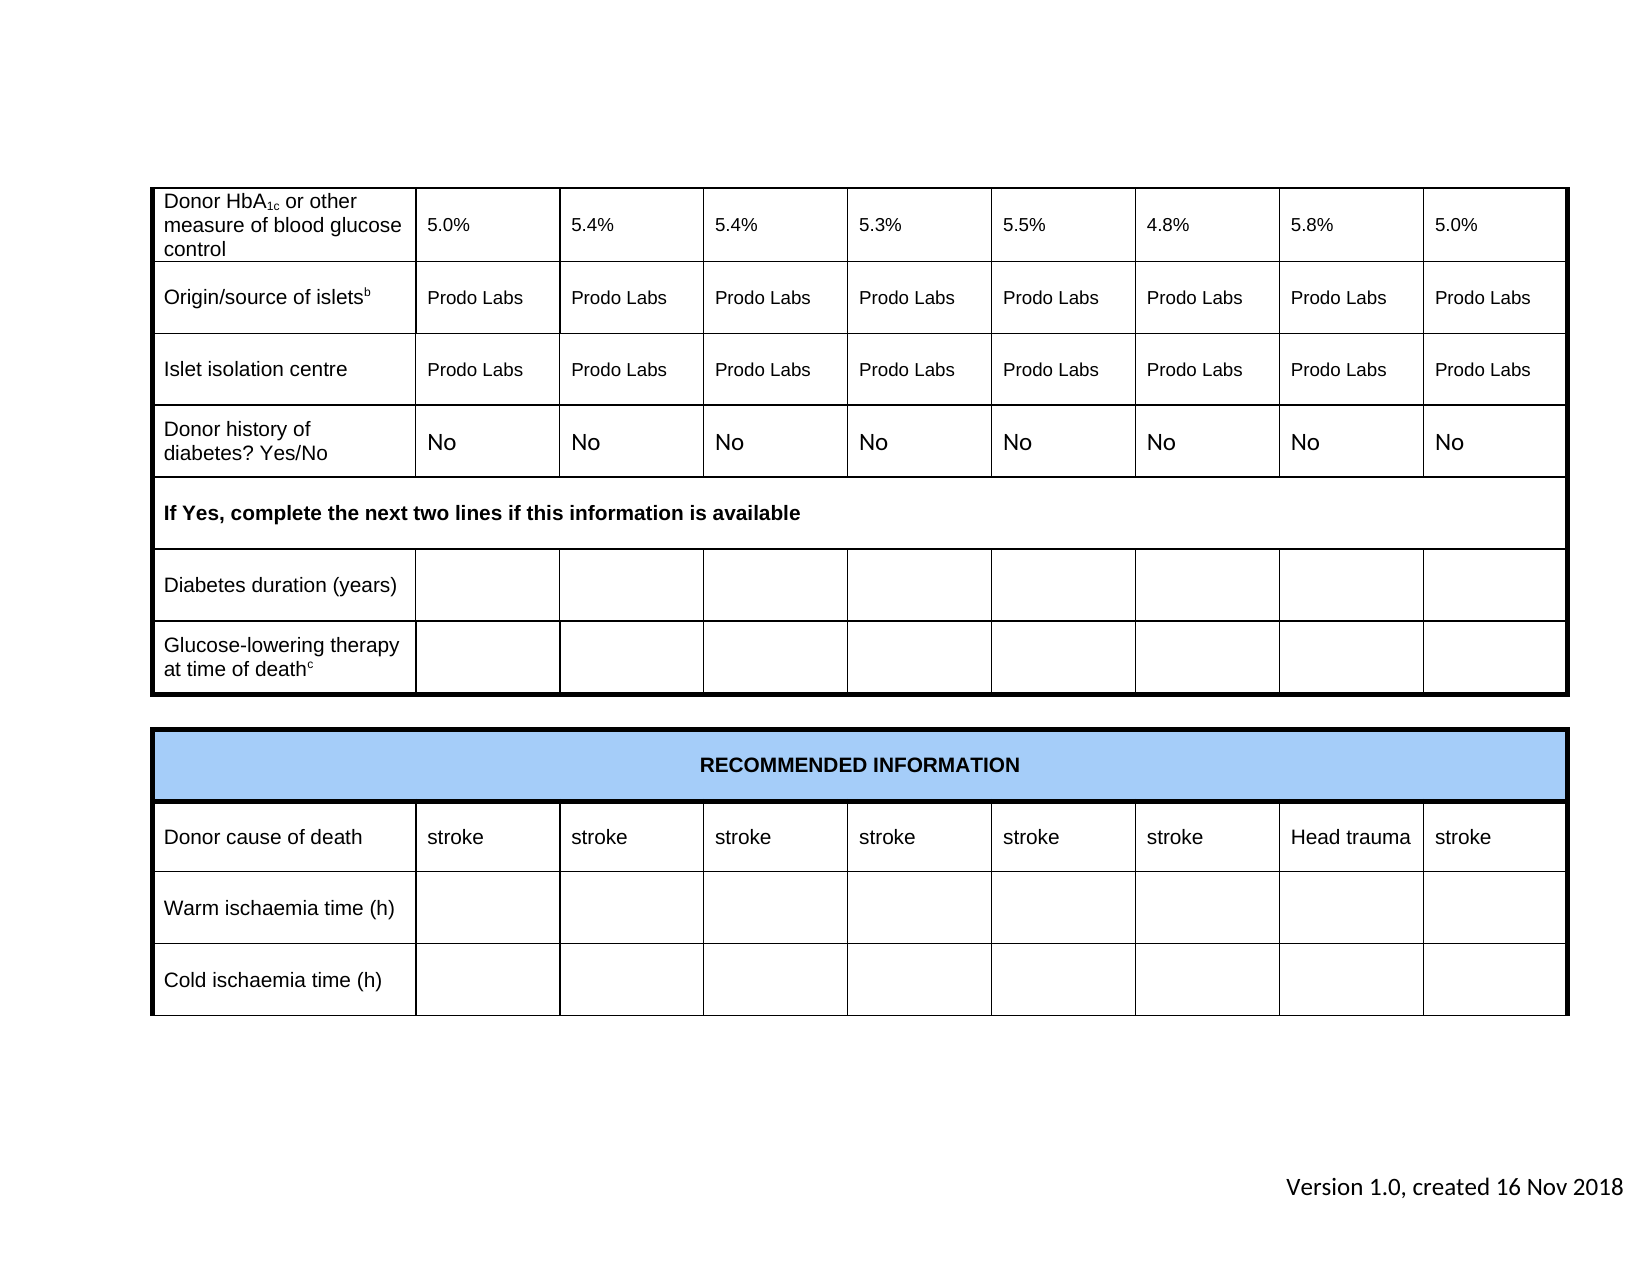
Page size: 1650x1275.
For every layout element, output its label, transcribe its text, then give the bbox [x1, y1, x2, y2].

table_cell Warm ischaemia time (h) [155, 872, 415, 943]
table_cell Islet isolation centre [155, 334, 415, 404]
table_cell [704, 622, 847, 692]
table_cell Prodo Labs [992, 262, 1135, 332]
table_cell Donor history of diabetes? Yes/No [155, 406, 415, 476]
table_cell Prodo Labs [1424, 262, 1565, 332]
table_cell stroke [992, 804, 1135, 871]
table_cell 5.4% [561, 189, 703, 261]
table_cell [1424, 872, 1565, 943]
table_cell Prodo Labs [1280, 334, 1423, 404]
table_cell Prodo Labs [1280, 262, 1423, 332]
table_cell Donor cause of death [155, 804, 415, 871]
table_cell 5.8% [1280, 189, 1423, 261]
table_cell [992, 872, 1135, 943]
table_cell [704, 872, 847, 943]
table_cell stroke [1424, 804, 1565, 871]
table_cell Prodo Labs [417, 262, 559, 332]
table_cell stroke [417, 804, 559, 871]
table_cell 4.8% [1136, 189, 1279, 261]
table_cell [992, 622, 1135, 692]
table_cell Prodo Labs [848, 334, 991, 404]
table_cell Prodo Labs [704, 262, 847, 332]
table_cell 5.0% [417, 189, 559, 261]
table_cell Prodo Labs [1136, 334, 1279, 404]
table_cell [560, 550, 703, 620]
table_cell [704, 944, 847, 1014]
table_cell 5.5% [992, 189, 1135, 261]
table_cell [1136, 622, 1279, 692]
table_cell Prodo Labs [992, 334, 1135, 404]
table_cell [561, 622, 703, 692]
table_cell [992, 550, 1135, 620]
table_cell [848, 944, 991, 1014]
table_cell [1280, 622, 1423, 692]
table_cell Prodo Labs [416, 334, 559, 404]
table_cell Cold ischaemia time (h) [155, 944, 415, 1014]
table_cell [1280, 872, 1423, 943]
table_header RECOMMENDED INFORMATION [155, 732, 1565, 799]
table_cell [1424, 622, 1565, 692]
table_cell [848, 622, 991, 692]
table_cell [1280, 944, 1423, 1014]
table_cell stroke [561, 804, 703, 871]
table_cell 5.3% [848, 189, 991, 261]
table_cell [1280, 550, 1423, 620]
table_cell 5.0% [1424, 189, 1565, 261]
table_cell stroke [704, 804, 847, 871]
table_cell Head trauma [1280, 804, 1423, 871]
table_cell Prodo Labs [1424, 334, 1565, 404]
table_cell [848, 550, 991, 620]
table_cell [416, 550, 559, 620]
table_cell If Yes, complete the next two lines if this information is available [155, 478, 1565, 548]
table_cell [1136, 872, 1279, 943]
table_cell Diabetes duration (years) [155, 550, 415, 620]
table_cell Donor HbA1c or other measure of blood glucose control [155, 189, 415, 261]
table_cell [417, 872, 559, 943]
table_cell [417, 944, 559, 1014]
table_cell Glucose-lowering therapy at time of deathc [155, 622, 415, 692]
table_cell Prodo Labs [704, 334, 847, 404]
table_cell Prodo Labs [561, 262, 703, 332]
table_cell Prodo Labs [560, 334, 703, 404]
table_cell stroke [848, 804, 991, 871]
table_cell [417, 622, 559, 692]
table_cell stroke [1136, 804, 1279, 871]
table_cell [848, 872, 991, 943]
table_cell [561, 944, 703, 1014]
table_cell [1424, 550, 1565, 620]
table_cell Prodo Labs [848, 262, 991, 332]
table_cell Prodo Labs [1136, 262, 1279, 332]
table_cell 5.4% [704, 189, 847, 261]
table_cell [1136, 550, 1279, 620]
table_cell [561, 872, 703, 943]
table_cell [992, 944, 1135, 1014]
table_cell [704, 550, 847, 620]
table_cell [1136, 944, 1279, 1014]
table_cell [1424, 944, 1565, 1014]
table_cell Origin/source of isletsb [155, 262, 415, 332]
